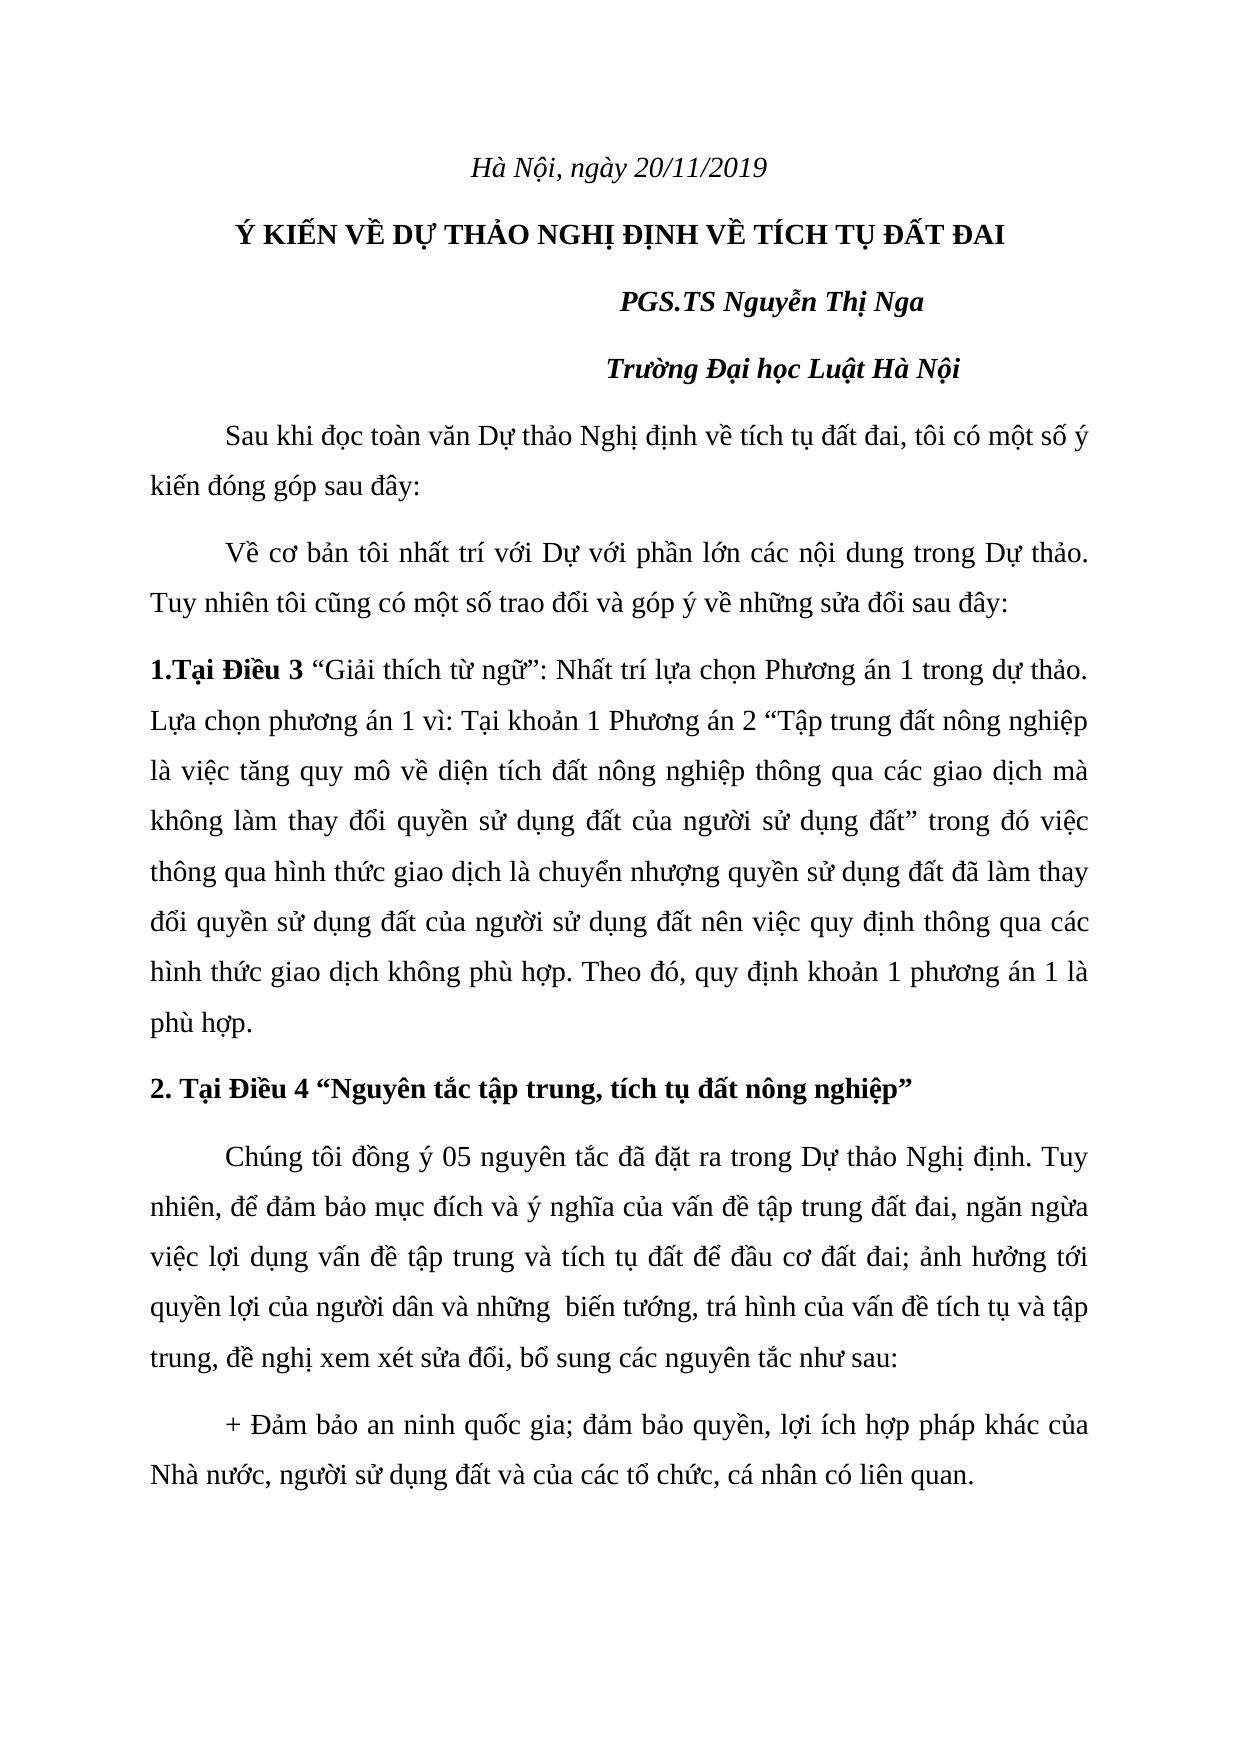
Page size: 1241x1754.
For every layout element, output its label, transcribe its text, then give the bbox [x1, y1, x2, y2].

text Sau khi đọc toàn văn Dự thảo Nghị định về tích tụ đất đai, tôi có một số ý kiến đóng góp sau đây: [150, 418, 1090, 502]
text Ý KIẾN VỀ DỰ THẢO NGHỊ ĐỊNH VỀ TÍCH TỤ ĐẤT ĐAI [150, 217, 1090, 251]
text 1.Tại Điều 3 “Giải thích từ ngữ”: Nhất trí lựa chọn Phương án 1 trong dự thảo. Lựa chọn phương án 1 vì: Tại khoản 1 Phương án 2 “Tập trung đất nông nghiệp là việc tăng quy mô về diện tích đất nông nghiệp thông qua các giao dịch mà không làm thay đổi quyền sử dụng đất của người sử dụng đất” trong đó việc thông qua hình thức giao dịch là chuyển nhượng quyền sử dụng đất đã làm thay đổi quyền sử dụng đất của người sử dụng đất nên việc quy định thông qua các hình thức giao dịch không phù hợp. Theo đó, quy định khoản 1 phương án 1 là phù hợp. [150, 652, 1090, 1038]
text Hà Nội, ngày 20/11/2019 [150, 150, 1090, 183]
text 2. Tại Điều 4 “Nguyên tắc tập trung, tích tụ đất nông nghiệp” [150, 1072, 1090, 1105]
text Về cơ bản tôi nhất trí với Dự với phần lớn các nội dung trong Dự thảo. Tuy nhiên tôi cũng có một số trao đổi và góp ý về những sửa đổi sau đây: [150, 535, 1090, 619]
text + Đảm bảo an ninh quốc gia; đảm bảo quyền, lợi ích hợp pháp khác của Nhà nước, người sử dụng đất và của các tổ chức, cá nhân có liên quan. [150, 1407, 1090, 1491]
text Trường Đại học Luật Hà Nội [150, 351, 1090, 384]
text PGS.TS Nguyễn Thị Nga [150, 284, 1090, 317]
text Chúng tôi đồng ý 05 nguyên tắc đã đặt ra trong Dự thảo Nghị định. Tuy nhiên, để đảm bảo mục đích và ý nghĩa của vấn đề tập trung đất đai, ngăn ngừa việc lợi dụng vấn đề tập trung và tích tụ đất để đầu cơ đất đai; ảnh hưởng tới quyền lợi của người dân và những biến tướng, trá hình của vấn đề tích tụ và tập trung, đề nghị xem xét sửa đổi, bổ sung các nguyên tắc như sau: [150, 1139, 1090, 1373]
